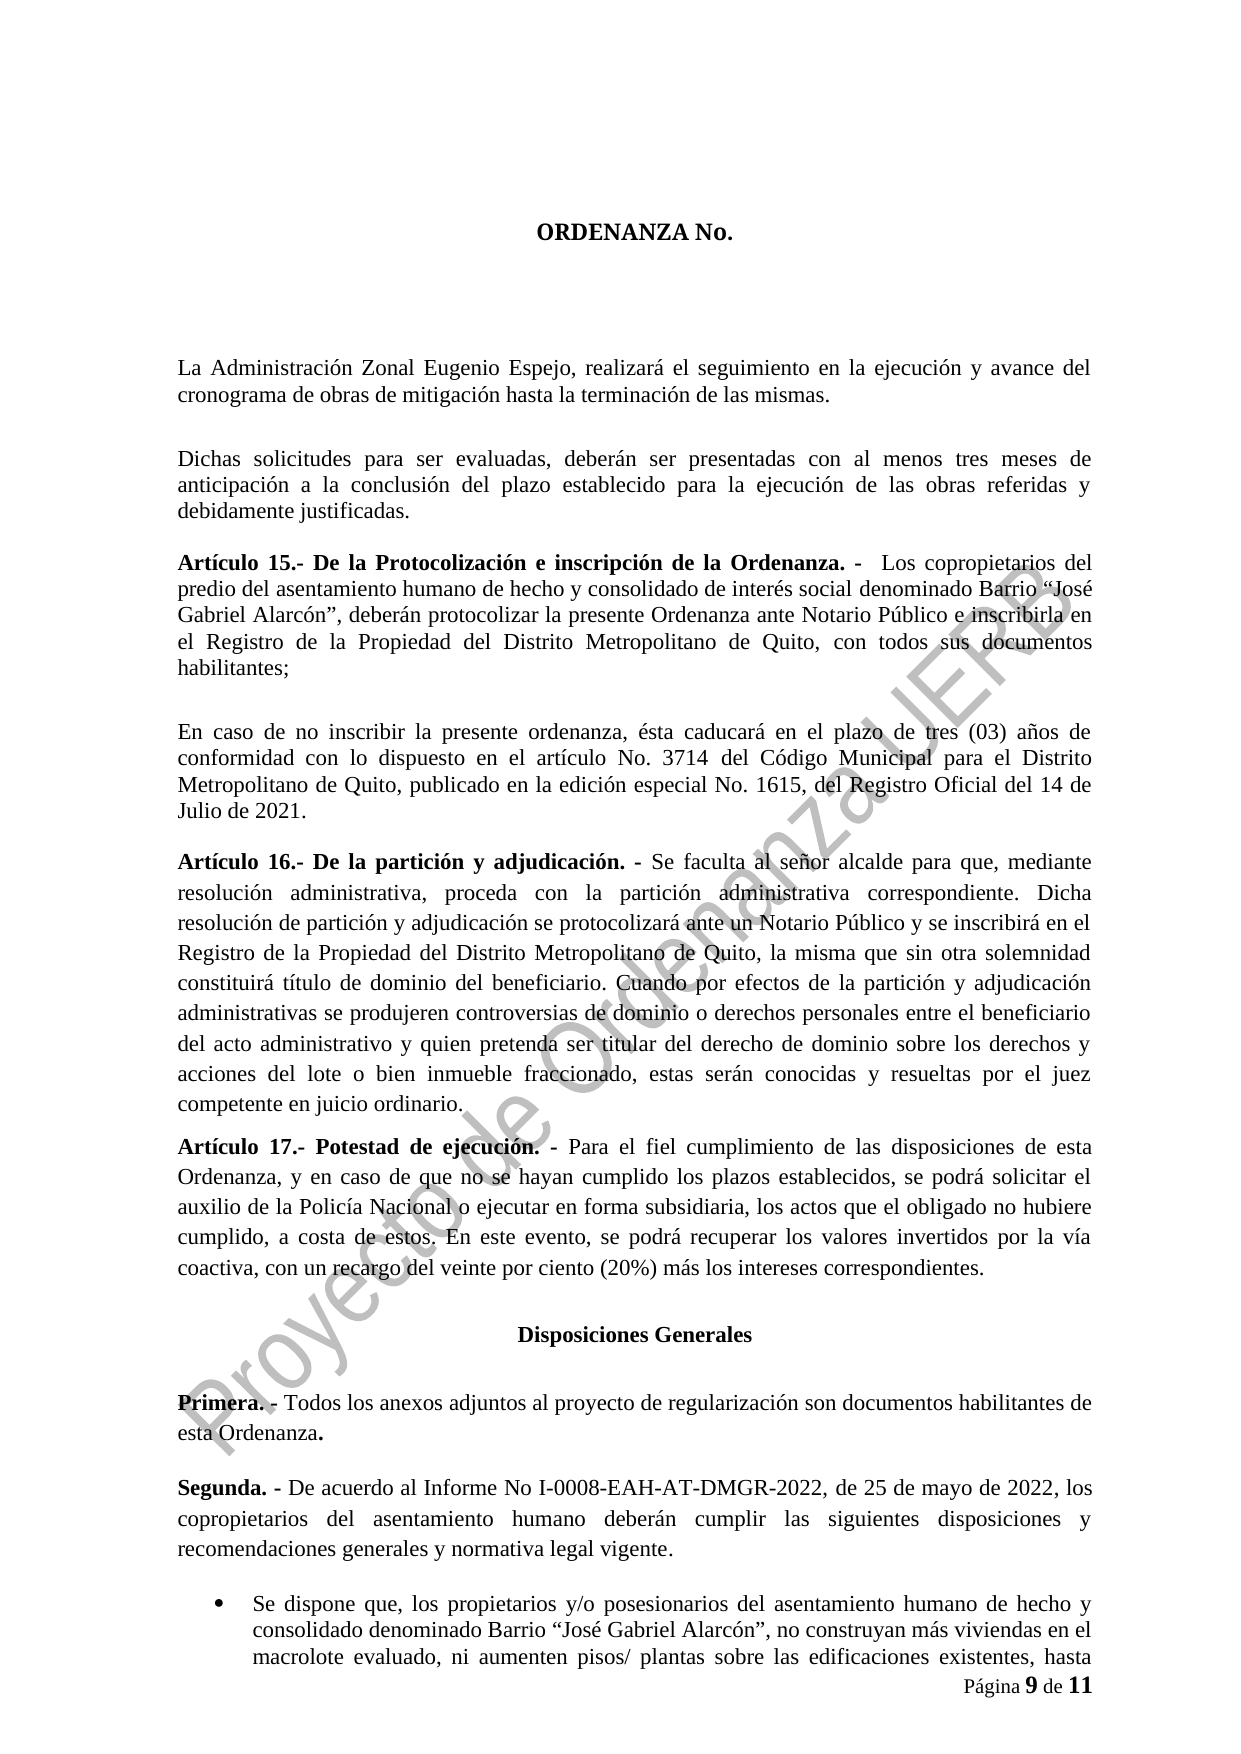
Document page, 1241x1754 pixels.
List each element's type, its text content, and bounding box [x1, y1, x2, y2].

text Dichas solicitudes para ser evaluadas, deberán ser presentadas con al menos tres meses de anticipación a la conclusión del plazo establecido para la ejecución de las obras referidas y debidamente justificadas. [177, 444, 1093, 524]
text Artículo 17.- Potestad de ejecución. - Para el fiel cumplimiento de las disposiciones de esta Ordenanza, y en caso de que no se hayan cumplido los plazos establecidos, se podrá solicitar el auxilio de la Policía Nacional o ejecutar en forma subsidiaria, los actos que el obligado no hubiere cumplido, a costa de estos. En este evento, se podrá recuperar los valores invertidos por la vía coactiva, con un recargo del veinte por ciento (20%) más los intereses correspondientes. [177, 1133, 1093, 1280]
text Artículo 15.- De la Protocolización e inscripción de la Ordenanza. - Los copropietarios del predio del asentamiento humano de hecho y consolidado de interés social denominado Barrio “José Gabriel Alarcón”, deberán protocolizar la presente Ordenanza ante Notario Público e inscribirla en el Registro de la Propiedad del Distrito Metropolitano de Quito, con todos sus documentos habilitantes; [177, 549, 1093, 680]
text La Administración Zonal Eugenio Espejo, realizará el seguimiento en la ejecución y avance del cronograma de obras de mitigación hasta la terminación de las mismas. [177, 354, 1093, 407]
text Segunda. - De acuerdo al Informe No I-0008-EAH-AT-DMGR-2022, de 25 de mayo de 2022, los copropietarios del asentamiento humano deberán cumplir las siguientes disposiciones y recomendaciones generales y normativa legal vigente. [177, 1474, 1093, 1561]
text Artículo 16.- De la partición y adjudicación. - Se faculta al señor alcalde para que, mediante resolución administrativa, proceda con la partición administrativa correspondiente. Dicha resolución de partición y adjudicación se protocolizará ante un Notario Público y se inscribirá en el Registro de la Propiedad del Distrito Metropolitano de Quito, la misma que sin otra solemnidad constituirá título de dominio del beneficiario. Cuando por efectos de la partición y adjudicación administrativas se produjeren controversias de dominio o derechos personales entre el beneficiario del acto administrativo y quien pretenda ser titular del derecho de dominio sobre los derechos y acciones del lote o bien inmueble fraccionado, estas serán conocidas y resueltas por el juez competente en juicio ordinario. [177, 848, 1093, 1116]
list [215, 1590, 1093, 1669]
text Disposiciones Generales [177, 1321, 1093, 1348]
text En caso de no inscribir la presente ordenanza, ésta caducará en el plazo de tres (03) años de conformidad con lo dispuesto en el artículo No. 3714 del Código Municipal para el Distrito Metropolitano de Quito, publicado en la edición especial No. 1615, del Registro Oficial del 14 de Julio de 2021. [177, 718, 1093, 823]
text Primera. - Todos los anexos adjuntos al proyecto de regularización son documentos habilitantes de esta Ordenanza. [177, 1389, 1093, 1446]
